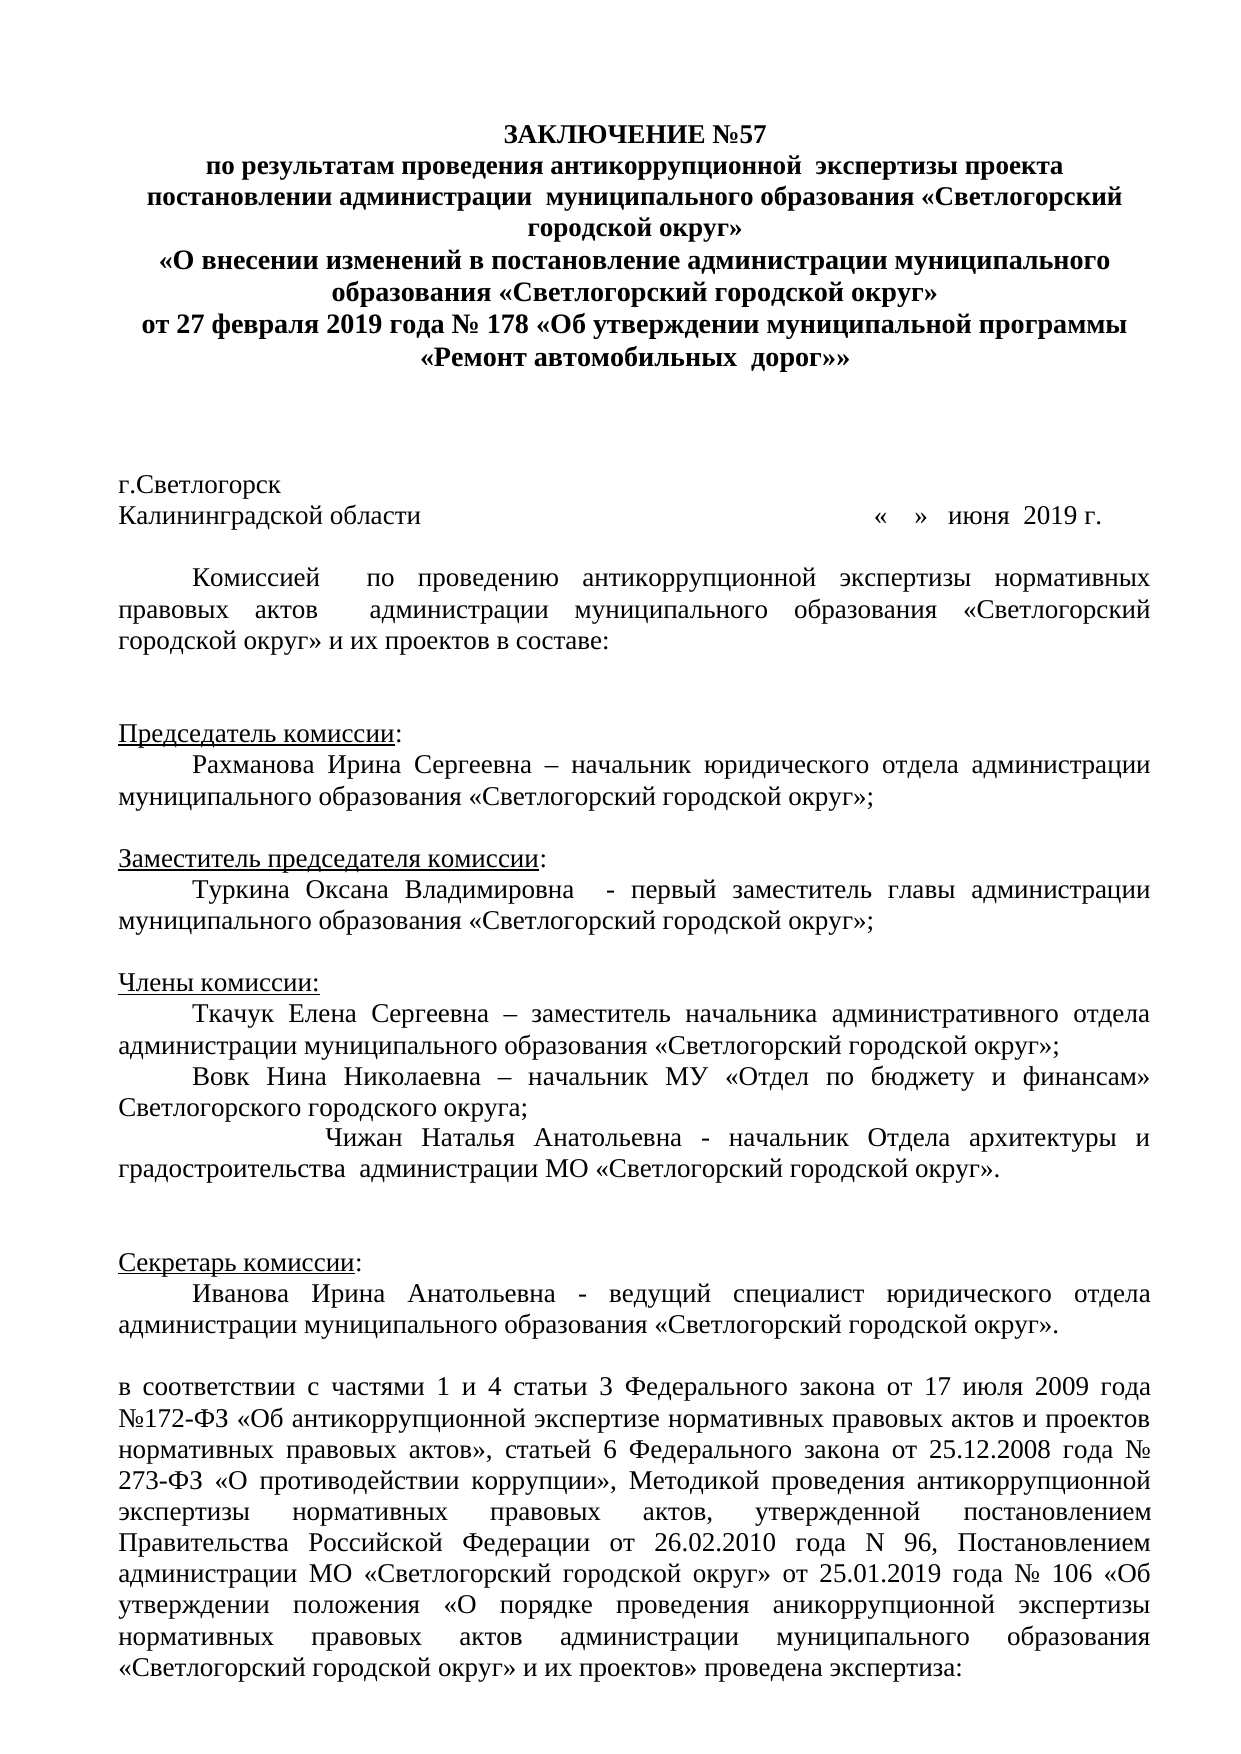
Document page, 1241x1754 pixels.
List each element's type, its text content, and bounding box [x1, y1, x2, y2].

text Калининградской области « » июня 2019 г. [118, 499, 1152, 530]
text Рахманова Ирина Сергеевна – начальник юридического отдела администрации муниципального образования «Светлогорский городской округ»; [118, 748, 1152, 811]
text от 27 февраля 2019 года № 178 «Об утверждении муниципальной программы «Ремонт автомобильных дорог»» [118, 307, 1152, 372]
text Иванова Ирина Анатольевна - ведущий специалист юридического отдела администрации муниципального образования «Светлогорский городской округ». [118, 1277, 1152, 1339]
text Секретарь комиссии: [118, 1246, 1152, 1277]
text «О внесении изменений в постановление администрации муниципального образования «Светлогорский городской округ» [118, 243, 1152, 307]
text Заместитель председателя комиссии: [118, 842, 1152, 873]
text Чижан Наталья Анатольевна - начальник Отдела архитектуры и градостроительства администрации МО «Светлогорский городской округ». [118, 1122, 1152, 1184]
text постановлении администрации муниципального образования «Светлогорский городской округ» [118, 180, 1152, 243]
subtitle г.Светлогорск [118, 468, 1152, 499]
text ЗАКЛЮЧЕНИЕ №57 [118, 118, 1152, 149]
text Ткачук Елена Сергеевна – заместитель начальника административного отдела администрации муниципального образования «Светлогорский городской округ»; [118, 998, 1152, 1060]
text Члены комиссии: [118, 966, 1152, 998]
text Комиссией по проведению антикоррупционной экспертизы нормативных правовых актов администрации муниципального образования «Светлогорский городской округ» и их проектов в составе: [118, 562, 1152, 655]
text Председатель комиссии: [118, 717, 1152, 748]
text в соответствии с частями 1 и 4 статьи 3 Федерального закона от 17 июля 2009 года №172-ФЗ «Об антикоррупционной экспертизе нормативных правовых актов и проектов нормативных правовых актов», статьей 6 Федерального закона от 25.12.2008 года № 273-ФЗ «О противодействии коррупции», Методикой проведения антикоррупционной экспертизы нормативных правовых актов, утвержденной постановлением Правительства Российской Федерации от 26.02.2010 года N 96, Постановлением администрации МО «Светлогорский городской округ» от 25.01.2019 года № 106 «Об утверждении положения «О порядке проведения аникоррупционной экспертизы нормативных правовых актов администрации муниципального образования «Светлогорский городской округ» и их проектов» проведена экспертиза: [118, 1371, 1152, 1682]
text Туркина Оксана Владимировна - первый заместитель главы администрации муниципального образования «Светлогорский городской округ»; [118, 873, 1152, 935]
text Вовк Нина Николаевна – начальник МУ «Отдел по бюджету и финансам» Светлогорского городского округа; [118, 1060, 1152, 1122]
text по результатам проведения антикоррупционной экспертизы проекта [118, 149, 1152, 180]
